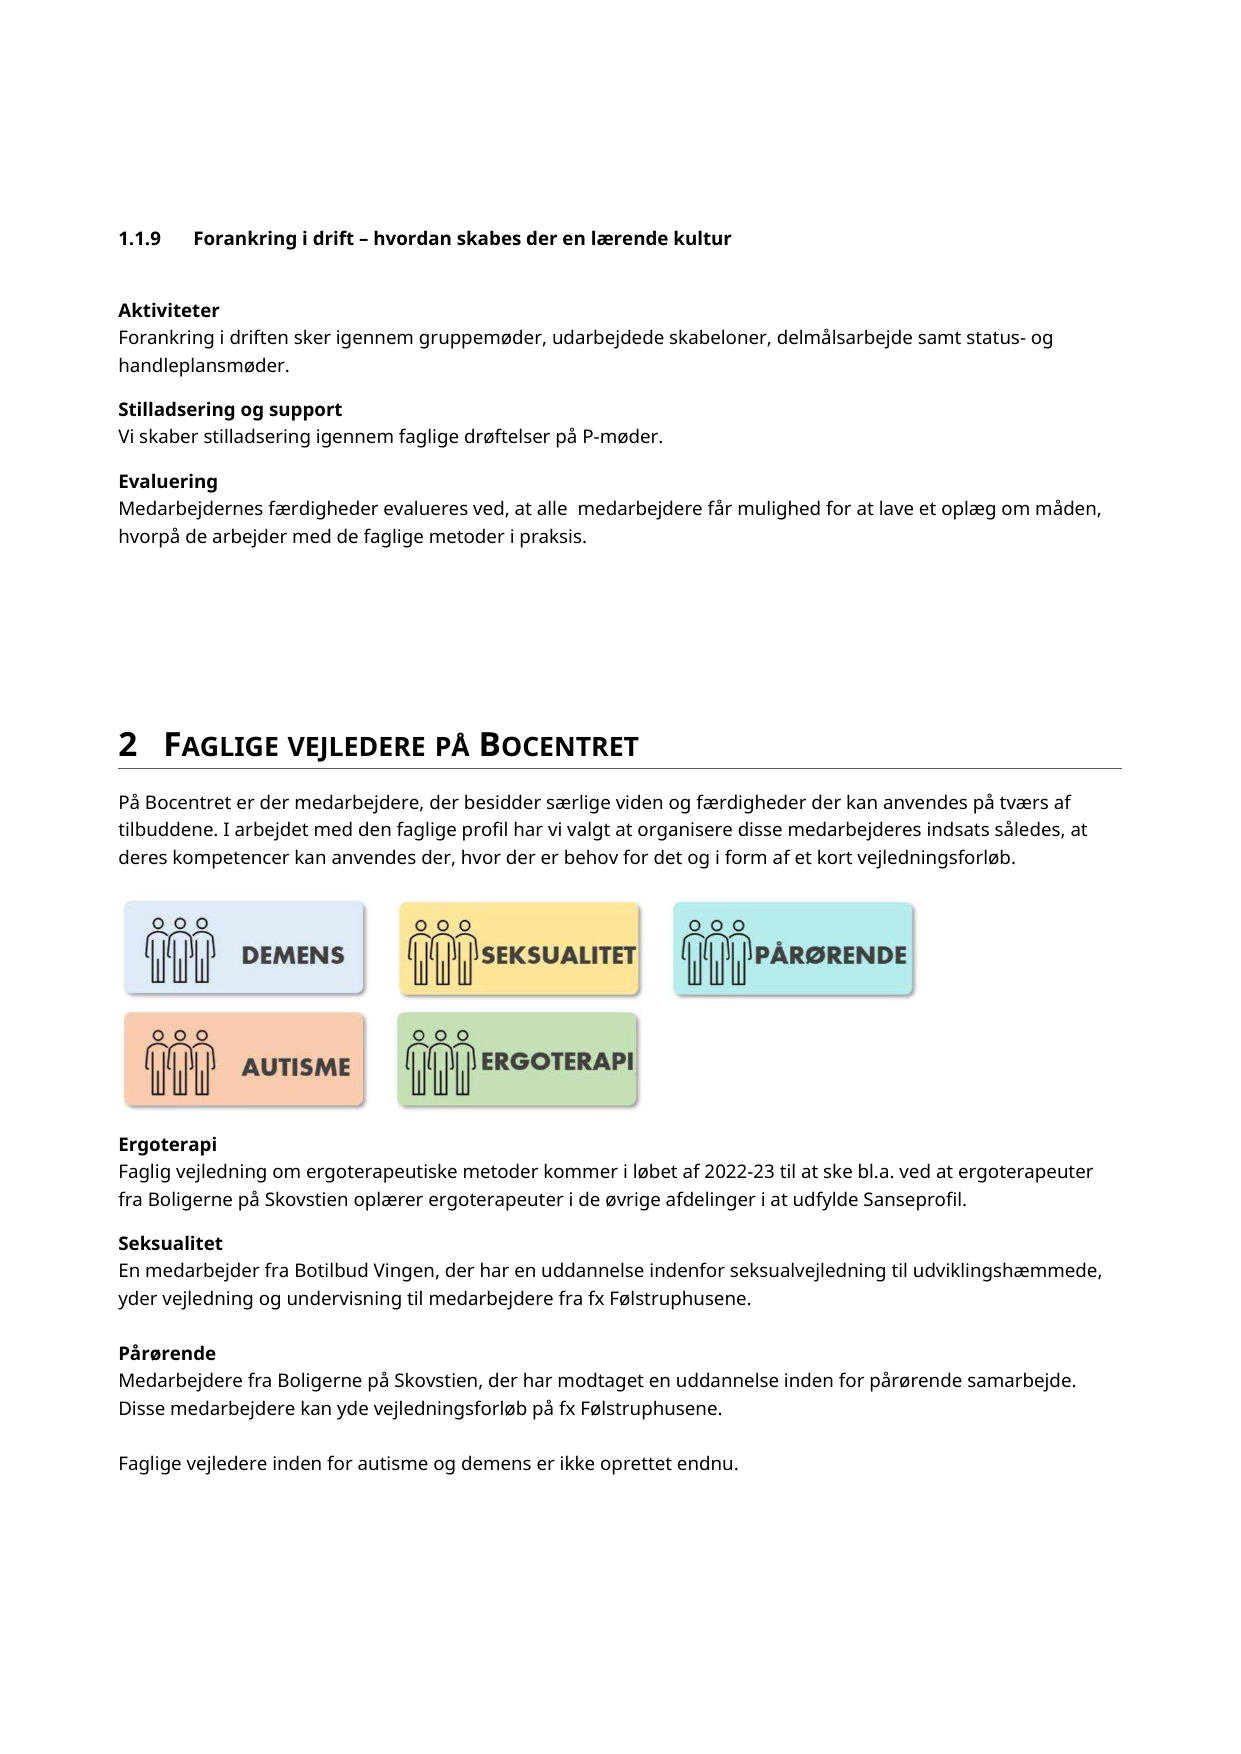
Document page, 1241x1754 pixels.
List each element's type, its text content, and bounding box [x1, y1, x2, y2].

picture [118, 888, 921, 1113]
text Stilladsering og support Vi skaber stilladsering igennem faglige drøftelser på P-møder. [118, 396, 1122, 449]
text Seksualitet En medarbejder fra Botilbud Vingen, der har en uddannelse indenfor seksualvejledning til udviklingshæmmede, yder vejledning og undervisning til medarbejdere fra fx Følstruphusene. Pårørende Medarbejdere fra Boligerne på Skovstien, der har modtaget en uddannelse inden for pårørende samarbejde. Disse medarbejdere kan yde vejledningsforløb på fx Følstruphusene. Faglige vejledere inden for autisme og demens er ikke oprettet endnu. [118, 1230, 1122, 1503]
text Evaluering Medarbejdernes færdigheder evalueres ved, at alle medarbejdere får mulighed for at lave et oplæg om måden, hvorpå de arbejder med de faglige metoder i praksis. [118, 468, 1122, 548]
text På Bocentret er der medarbejdere, der besidder særlige viden og færdigheder der kan anvendes på tværs af tilbuddene. I arbejdet med den faglige profil har vi valgt at organisere disse medarbejderes indsats således, at deres kompetencer kan anvendes der, hvor der er behov for det og i form af et kort vejledningsforløb. [118, 789, 1122, 870]
subtitle Faglige vejledere på Bocentret [118, 721, 1122, 768]
text Aktiviteter Forankring i driften sker igennem gruppemøder, udarbejdede skabeloner, delmålsarbejde samt status- og handleplansmøder. [118, 297, 1122, 378]
subtitle Forankring i drift – hvordan skabes der en lærende kultur [118, 226, 1122, 251]
text Ergoterapi Faglig vejledning om ergoterapeutiske metoder kommer i løbet af 2022-23 til at ske bl.a. ved at ergoterapeuter fra Boligerne på Skovstien oplærer ergoterapeuter i de øvrige afdelinger i at udfylde Sanseprofil. [118, 1131, 1122, 1211]
